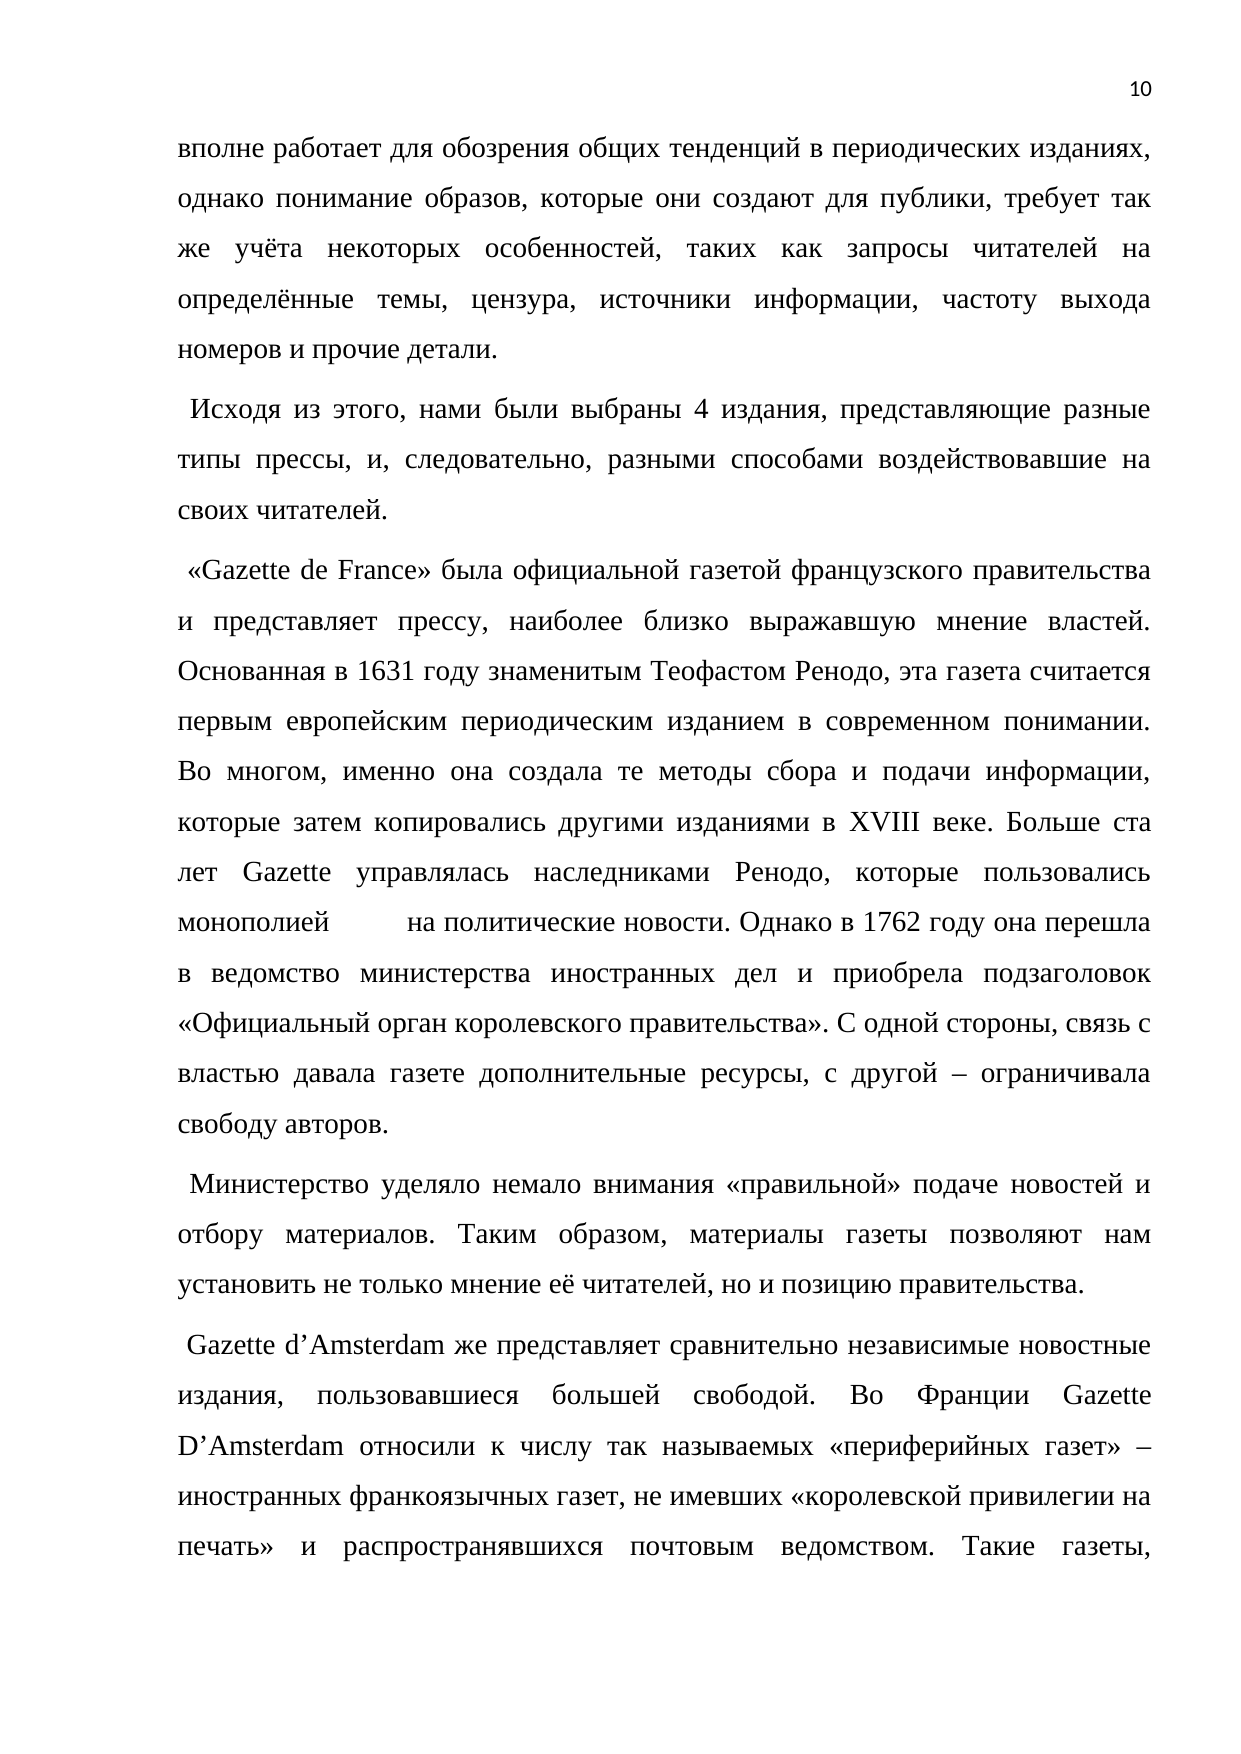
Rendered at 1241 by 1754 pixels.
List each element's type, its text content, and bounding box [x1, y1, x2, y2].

text Министерство уделяло немало внимания «правильной» подаче новостей и отбору материалов. Таким образом, материалы газеты позволяют нам установить не только мнение её читателей, но и позицию правительства. [177, 1166, 1152, 1300]
text Исходя из этого, нами были выбраны 4 издания, представляющие разные типы прессы, и, следовательно, разными способами воздействовавшие на своих читателей. [177, 391, 1152, 526]
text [177, 130, 1152, 364]
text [177, 1327, 1152, 1562]
text «Gazette de France» была официальной газетой французского правительства и представляет прессу, наиболее близко выражавшую мнение властей. Основанная в 1631 году знаменитым Теофастом Ренодо, эта газета считается первым европейским периодическим изданием в современном понимании. Во многом, именно она создала те методы сбора и подачи информации, которые затем копировались другими изданиями в XVIII веке. Больше ста лет Gazette управлялась наследниками Ренодо, которые пользовались монополией на политические новости. Однако в 1762 году она перешла в ведомство министерства иностранных дел и приобрела подзаголовок «Официальный орган королевского правительства». С одной стороны, связь с властью давала газете дополнительные ресурсы, с другой – ограничивала свободу авторов. [177, 552, 1152, 1139]
